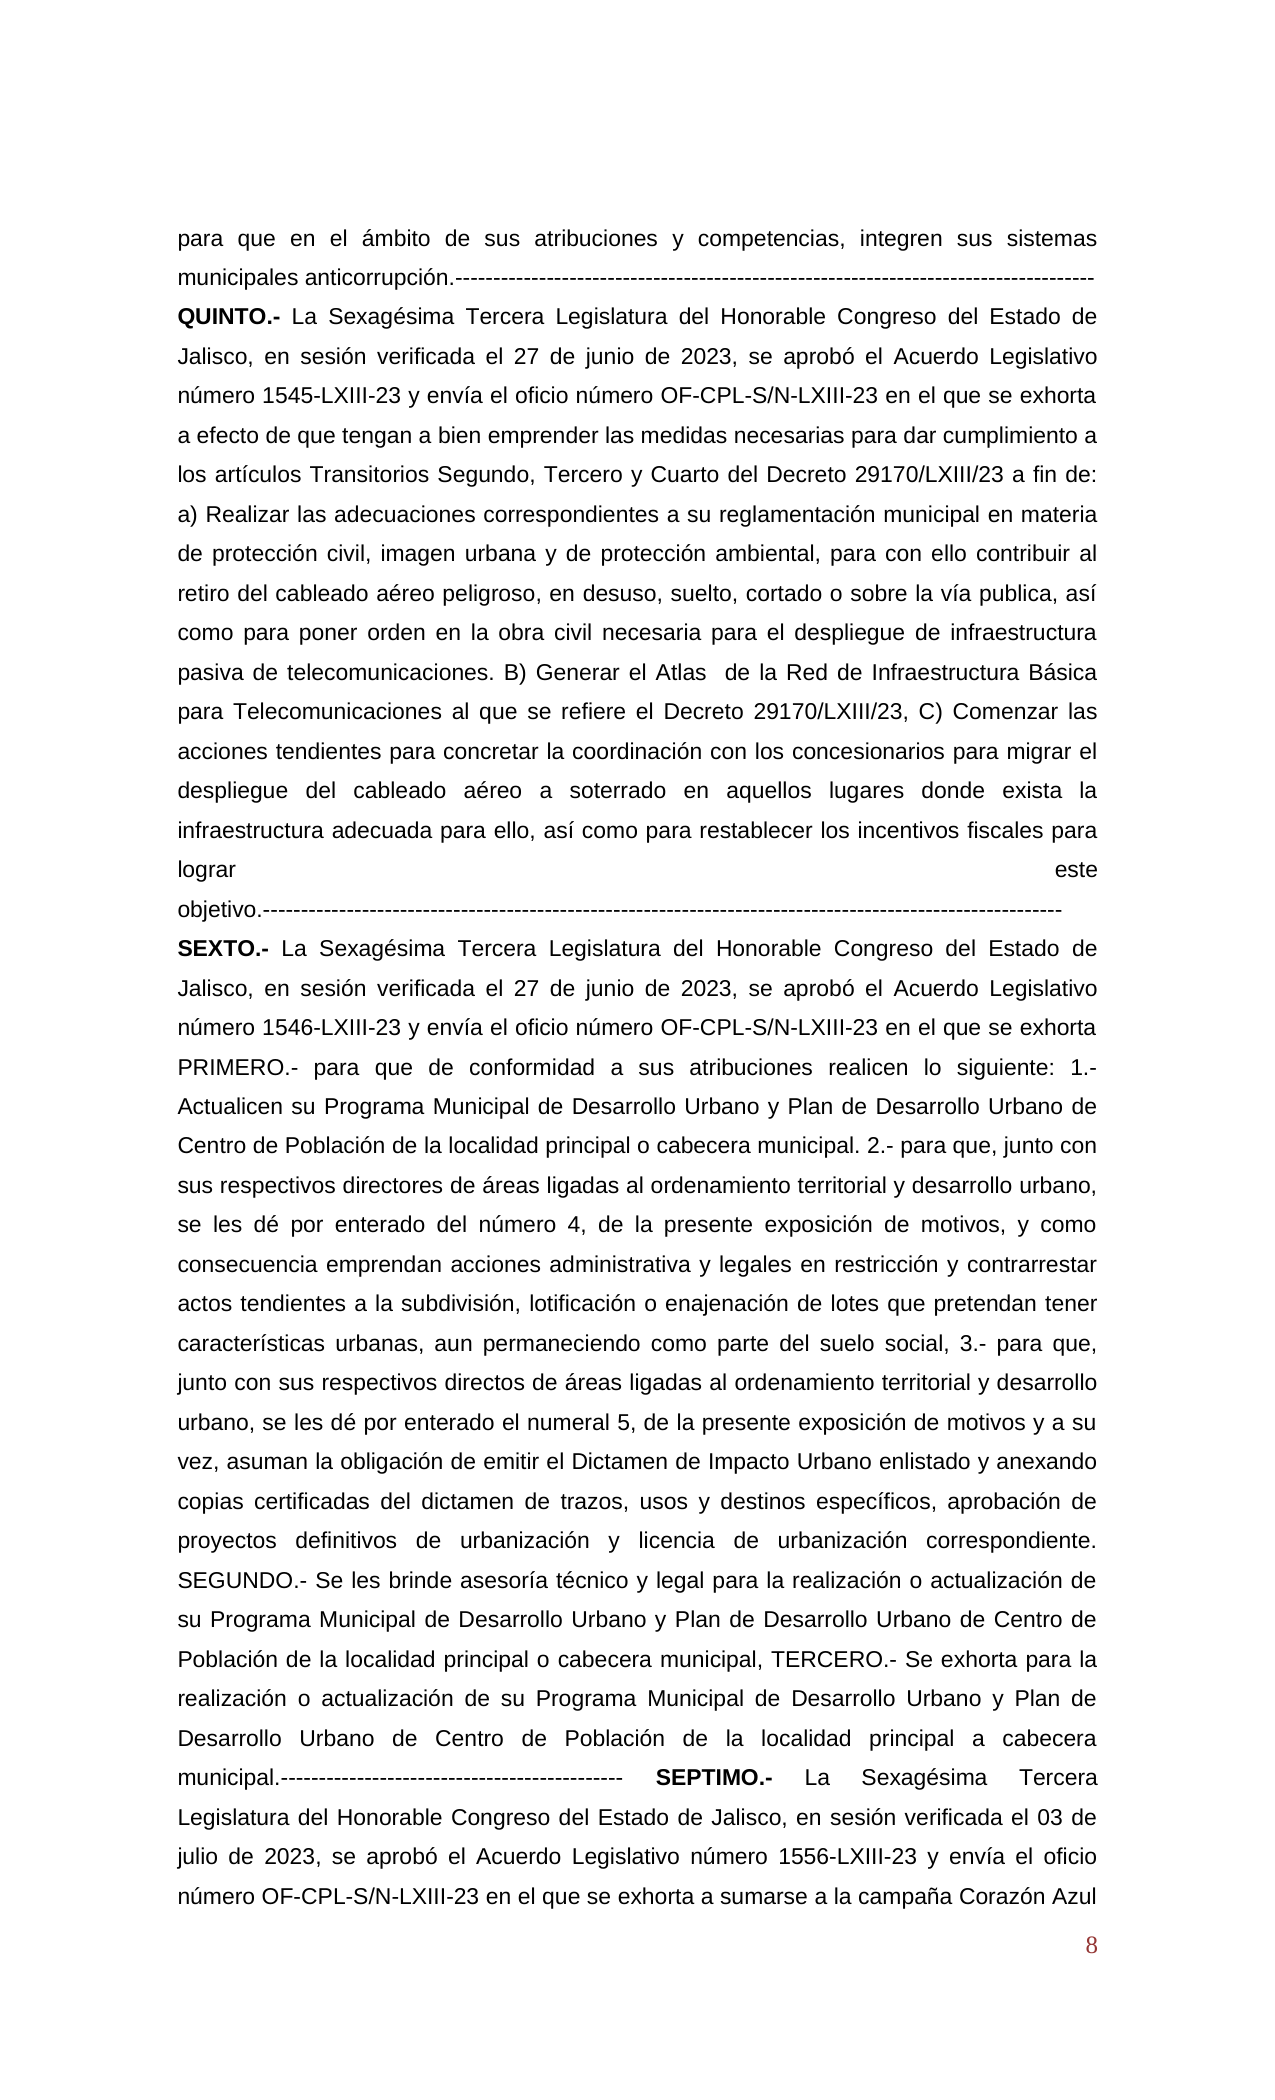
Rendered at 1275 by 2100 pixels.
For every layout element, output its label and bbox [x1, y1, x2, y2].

text [177, 303, 1098, 1909]
text [177, 224, 1098, 290]
